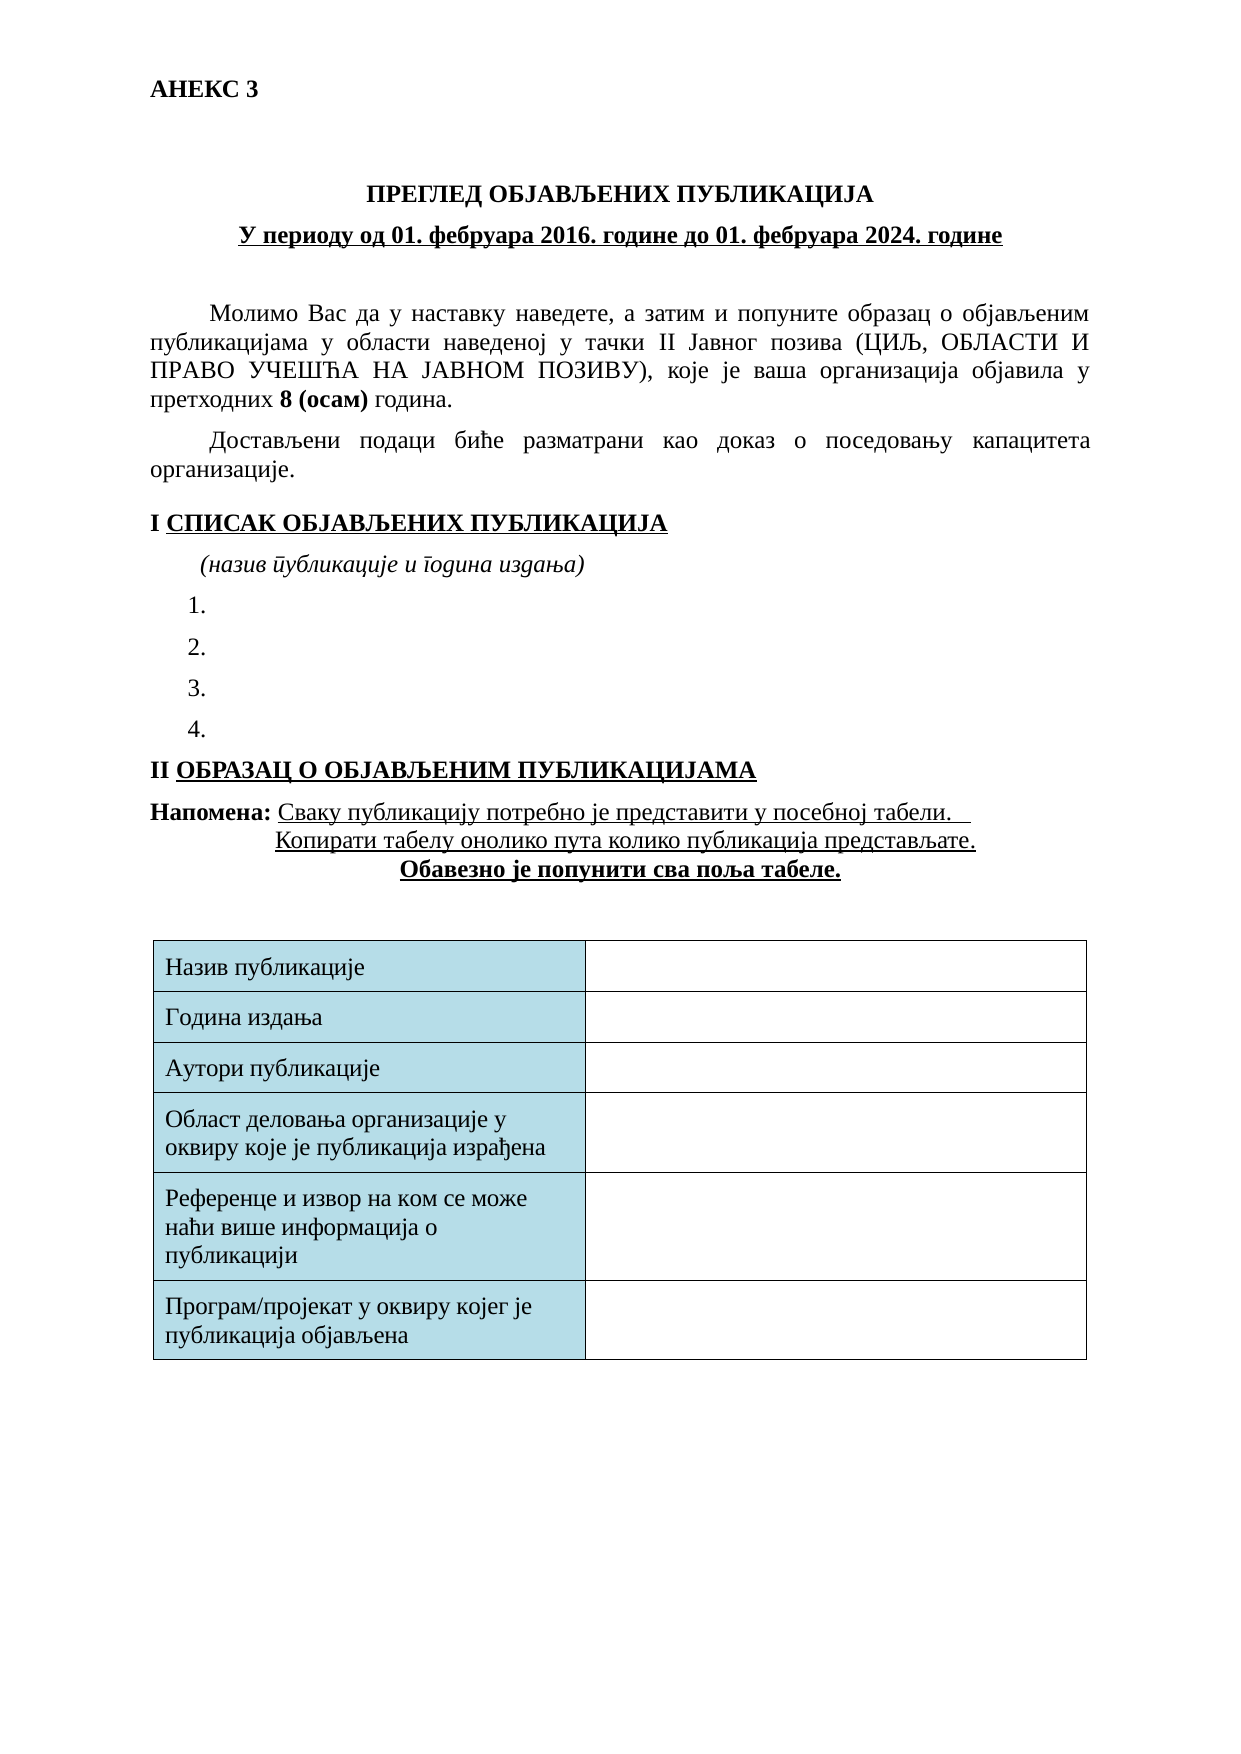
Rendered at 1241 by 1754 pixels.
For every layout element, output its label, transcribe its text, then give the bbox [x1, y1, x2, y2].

text I СПИСАК ОБЈАВЉЕНИХ ПУБЛИКАЦИЈА [150, 508, 1090, 537]
table_cell [586, 1173, 1086, 1280]
table_cell [586, 1043, 1086, 1092]
text Напомена: Сваку публикацију потребно је представити у посебној табели. [150, 797, 1090, 825]
text ПРЕГЛЕД ОБЈАВЉЕНИХ ПУБЛИКАЦИЈА [150, 179, 1090, 207]
text II ОБРАЗАЦ О ОБЈАВЉЕНИМ ПУБЛИКАЦИЈАМА [150, 755, 1090, 784]
table_cell [586, 1281, 1086, 1359]
text У периоду од 01. фебруара 2016. године до 01. фебруара 2024. године [150, 220, 1090, 249]
table_cell [586, 992, 1086, 1042]
text Молимо Вас да у наставку наведете, а затим и попуните образац о објављеним публикацијама у области наведеној у тачки II Јавног позива (ЦИЉ, ОБЛАСТИ И ПРАВО УЧЕШЋА НА ЈАВНОМ ПОЗИВУ), које је ваша организација објавила у претходних 8 (осам) година. [150, 298, 1090, 413]
table_header Назив публикације [154, 941, 585, 991]
table_cell Година издања [154, 992, 585, 1042]
table_header [586, 941, 1086, 991]
table_cell Област деловања организације у оквиру које је публикација израђена [154, 1093, 585, 1172]
table_cell Референце и извор на ком се може наћи више информација о публикацији [154, 1173, 585, 1280]
text Копирати табелу онолико пута колико публикација представљате. [150, 825, 1090, 854]
text Достављени подаци биће разматрани као доказ о поседовању капацитета организације. [150, 425, 1090, 483]
table_cell [586, 1093, 1086, 1172]
table_cell Аутори публикације [154, 1043, 585, 1092]
table_cell Програм/пројекат у оквиру којег је публикација објављена [154, 1281, 585, 1359]
text (назив публикације и година издања) [150, 549, 1090, 578]
text Обавезно је попунити сва поља табеле. [150, 854, 1090, 883]
